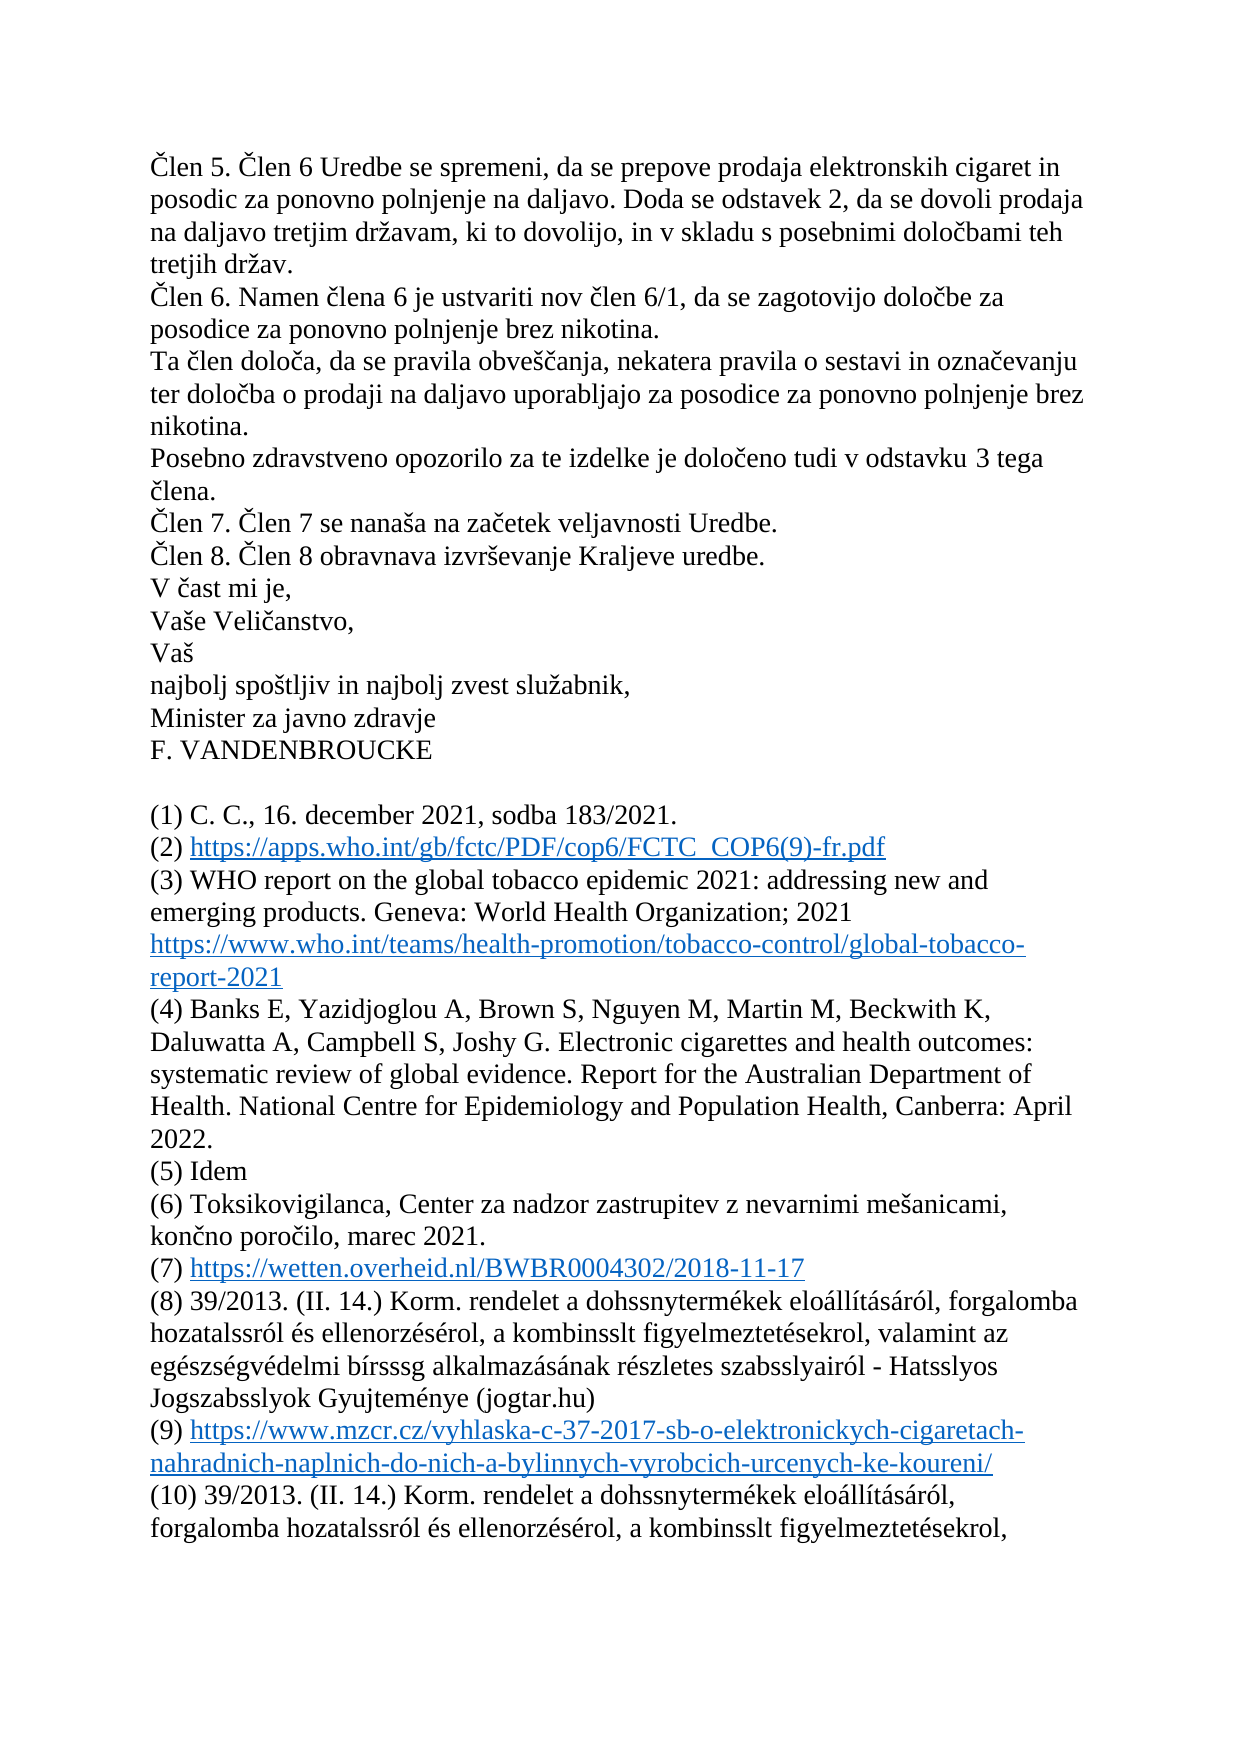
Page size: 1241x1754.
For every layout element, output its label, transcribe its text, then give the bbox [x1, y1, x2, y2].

text (9) https://www.mzcr.cz/vyhlaska-c-37-2017-sb-o-elektronickych-cigaretach-nahradnich-naplnich-do-nich-a-bylinnych-vyrobcich-urcenych-ke-koureni/ [150, 1413, 1090, 1478]
text (6) Toksikovigilanca, Center za nadzor zastrupitev z nevarnimi mešanicami, končno poročilo, marec 2021. [150, 1187, 1090, 1251]
text (8) 39/2013. (II. 14.) Korm. rendelet a dohssnytermékek eloállításáról, forgalomba hozatalssról és ellenorzésérol, a kombinsslt figyelmeztetésekrol, valamint az egészségvédelmi bírsssg alkalmazásának részletes szabsslyairól - Hatsslyos Jogszabsslyok Gyujteménye (jogtar.hu) [150, 1284, 1090, 1413]
text V čast mi je, [150, 571, 1090, 603]
text Vaš [150, 636, 1090, 668]
text Posebno zdravstveno opozorilo za te izdelke je določeno tudi v odstavku 3 tega člena. [150, 442, 1090, 506]
text Minister za javno zdravje [150, 701, 1090, 733]
text (3) WHO report on the global tobacco epidemic 2021: addressing new and emerging products. Geneva: World Health Organization; 2021 https://www.who.int/teams/health-promotion/tobacco-control/global-tobacco-report-2021 [150, 863, 1090, 992]
text Vaše Veličanstvo, [150, 603, 1090, 636]
text (2) https://apps.who.int/gb/fctc/PDF/cop6/FCTC_COP6(9)-fr.pdf [150, 830, 1090, 863]
text Člen 8. Člen 8 obravnava izvrševanje Kraljeve uredbe. [150, 539, 1090, 571]
text F. VANDENBROUCKE [150, 733, 1090, 766]
text (1) C. C., 16. december 2021, sodba 183/2021. [150, 766, 1090, 830]
text (5) Idem [150, 1154, 1090, 1187]
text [150, 1478, 1090, 1543]
text (4) Banks E, Yazidjoglou A, Brown S, Nguyen M, Martin M, Beckwith K, Daluwatta A, Campbell S, Joshy G. Electronic cigarettes and health outcomes: systematic review of global evidence. Report for the Australian Department of Health. National Centre for Epidemiology and Population Health, Canberra: April 2022. [150, 992, 1090, 1154]
text Člen 5. Člen 6 Uredbe se spremeni, da se prepove prodaja elektronskih cigaret in posodic za ponovno polnjenje na daljavo. Doda se odstavek 2, da se dovoli prodaja na daljavo tretjim državam, ki to dovolijo, in v skladu s posebnimi določbami teh tretjih držav. Člen 6. Namen člena 6 je ustvariti nov člen 6/1, da se zagotovijo določbe za posodice za ponovno polnjenje brez nikotina. [150, 150, 1090, 344]
text (7) https://wetten.overheid.nl/BWBR0004302/2018-11-17 [150, 1251, 1090, 1284]
text Ta člen določa, da se pravila obveščanja, nekatera pravila o sestavi in označevanju ter določba o prodaji na daljavo uporabljajo za posodice za ponovno polnjenje brez nikotina. [150, 344, 1090, 442]
text najbolj spoštljiv in najbolj zvest služabnik, [150, 668, 1090, 701]
text Člen 7. Člen 7 se nanaša na začetek veljavnosti Uredbe. [150, 506, 1090, 539]
